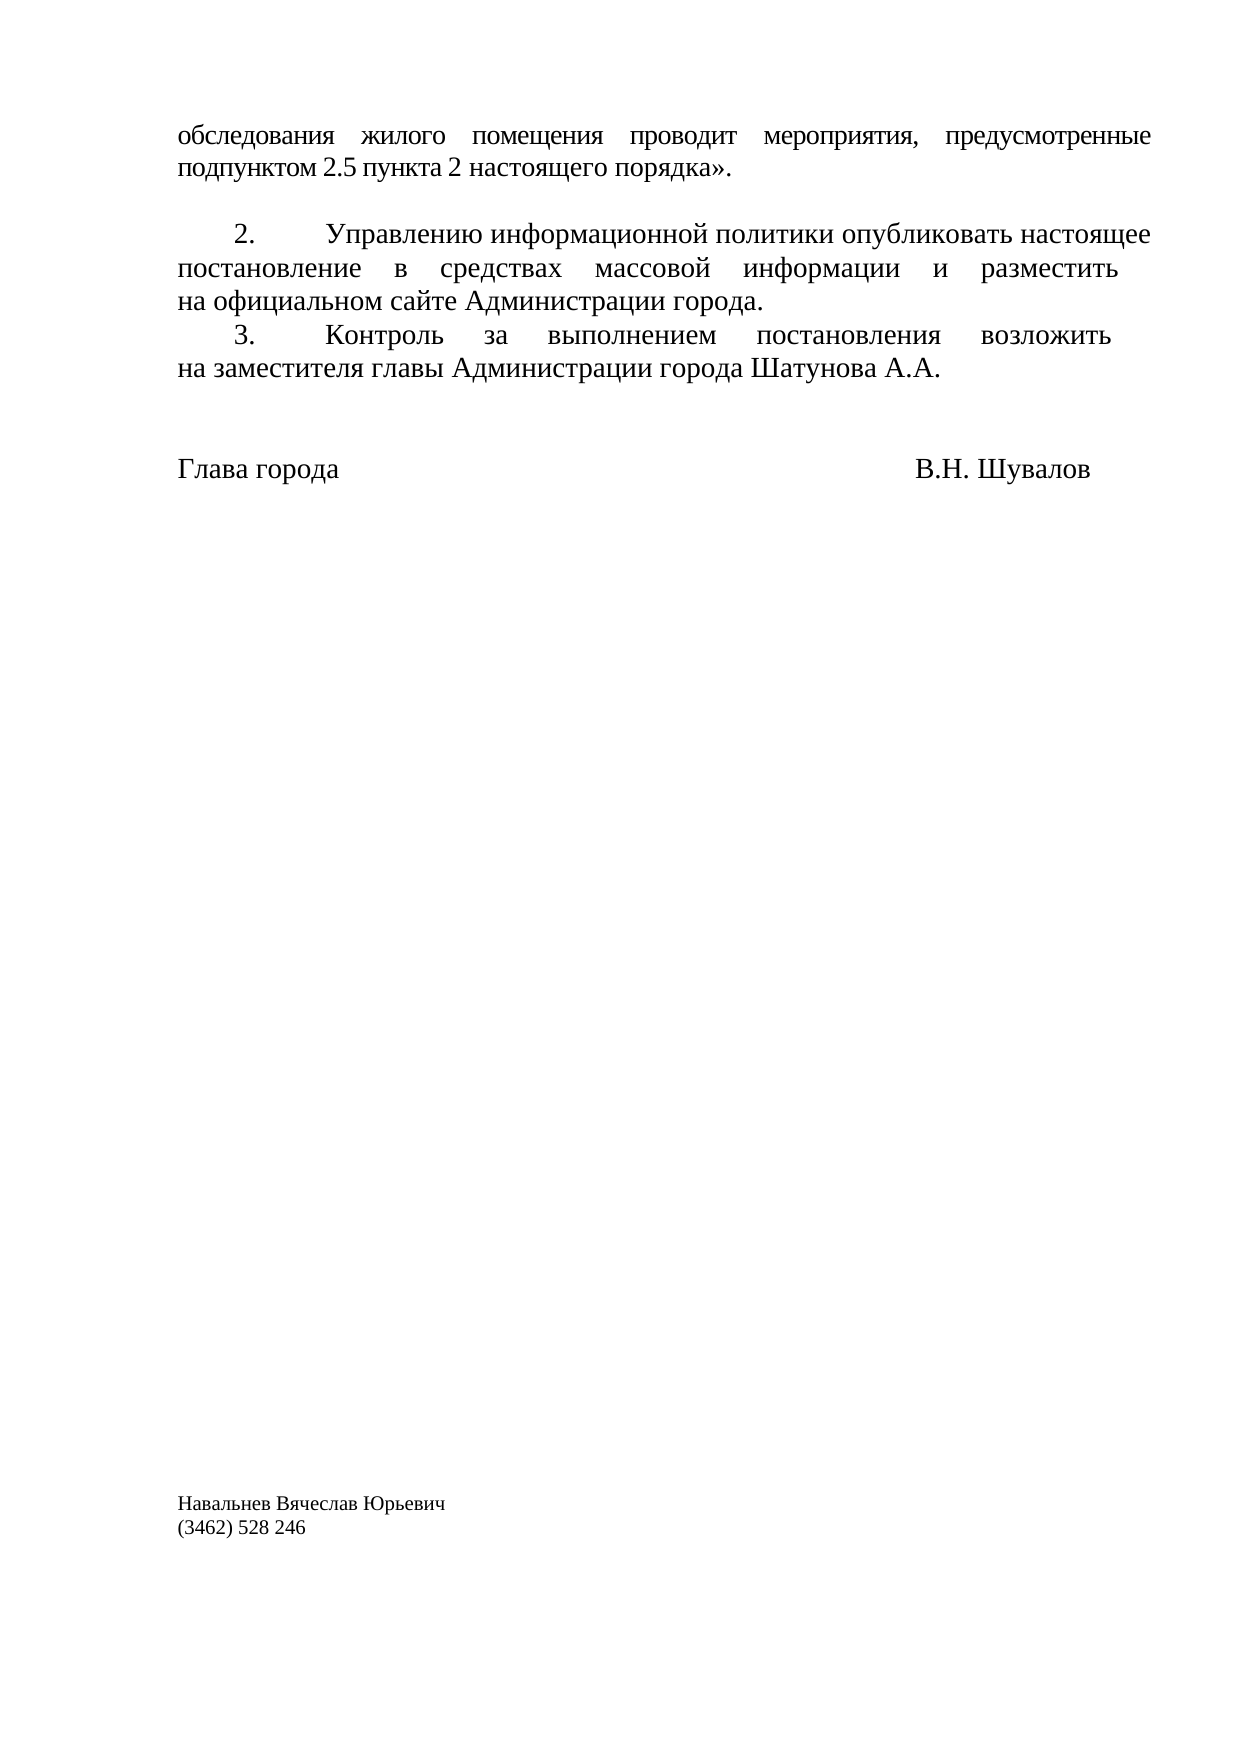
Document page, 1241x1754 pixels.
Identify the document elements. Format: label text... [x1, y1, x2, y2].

text (3462) 528 246 [177, 1515, 1152, 1539]
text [177, 118, 1152, 183]
text Навальнев Вячеслав Юрьевич [177, 1491, 1152, 1515]
list Контроль за выполнением постановления возложить на заместителя главы Администрации города Шатунова А.А. [177, 317, 1152, 384]
text Глава города В.Н. Шувалов [177, 451, 1152, 485]
list Управлению информационной политики опубликовать настоящее постановление в средствах массовой информации и разместить на официальном сайте Администрации города. [177, 216, 1152, 317]
